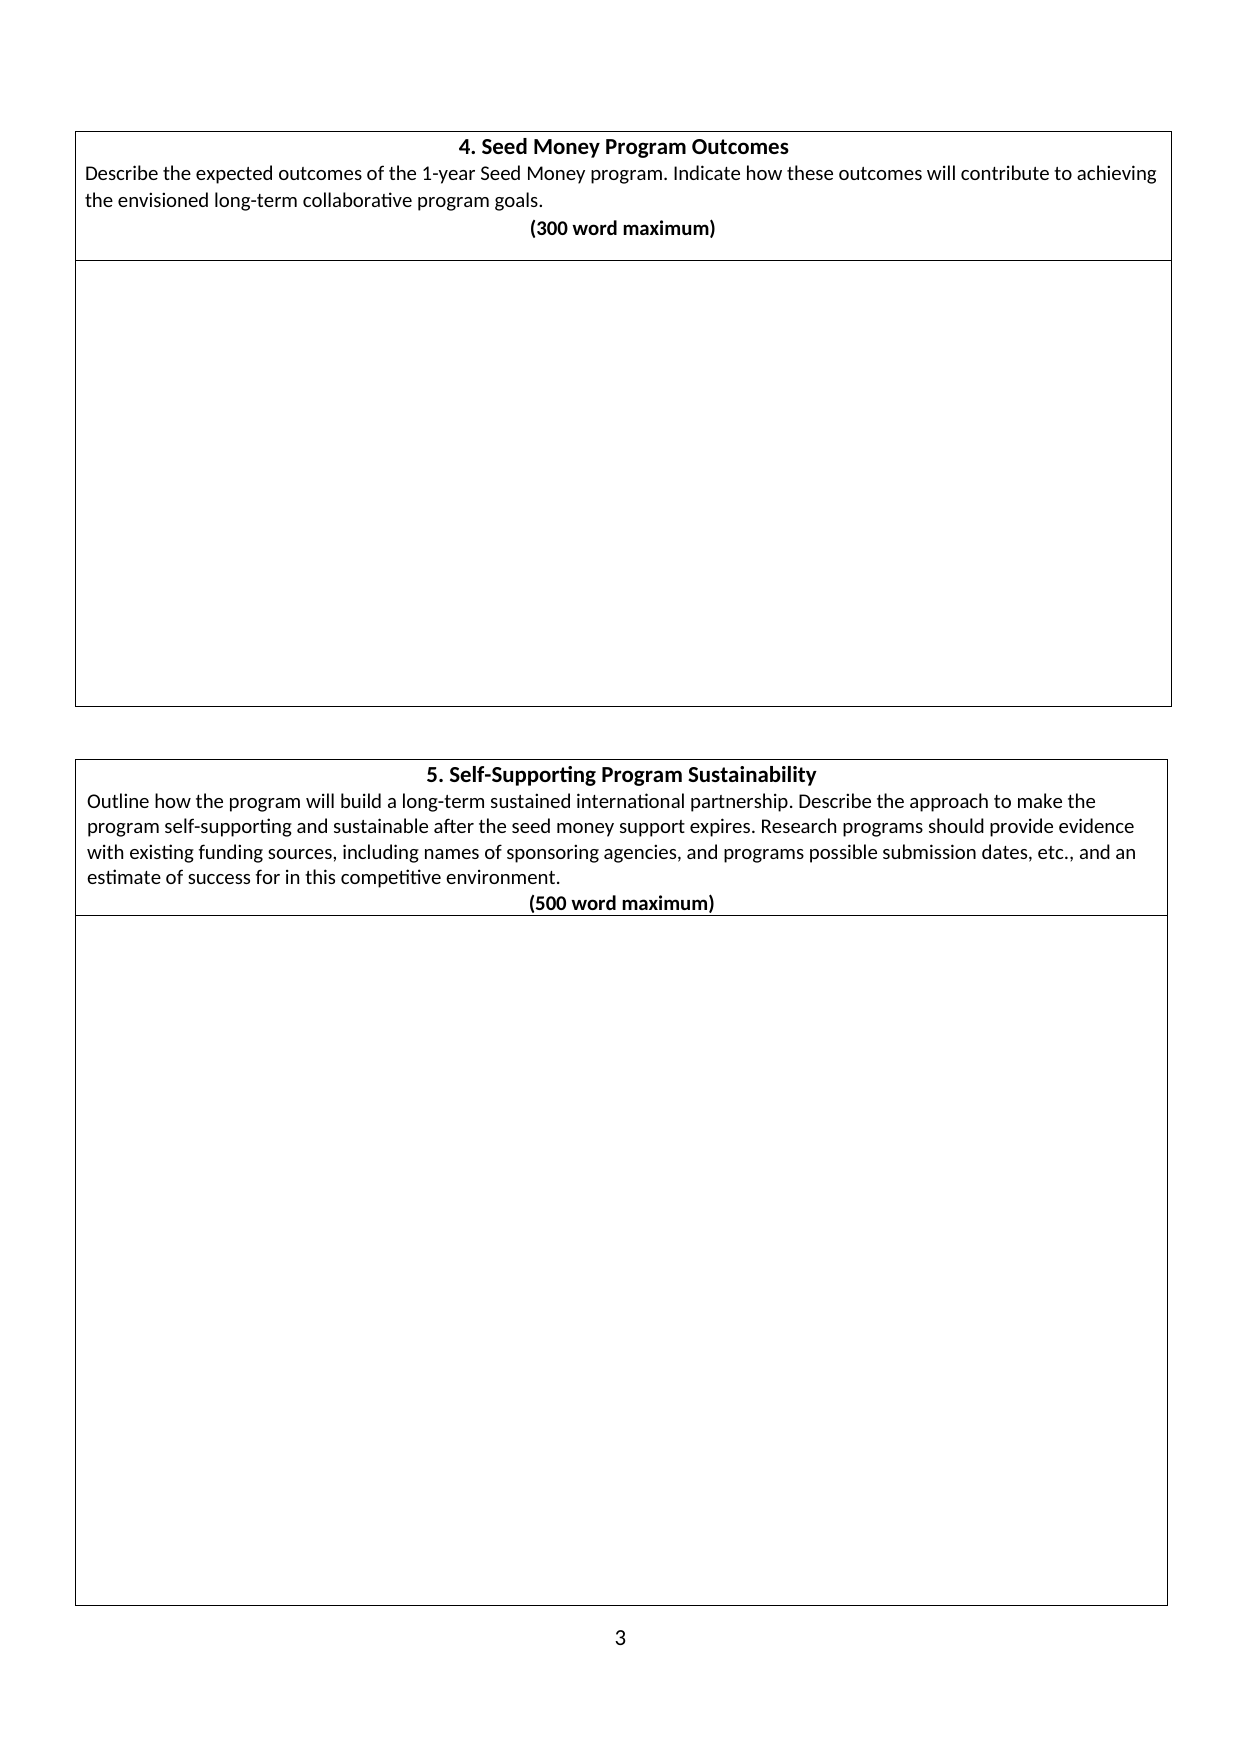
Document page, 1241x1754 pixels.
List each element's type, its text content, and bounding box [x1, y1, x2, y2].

table_cell [76, 261, 1171, 706]
table_header 4. Seed Money Program Outcomes Describe the expected outcomes of the 1-year Seed Money program. Indicate how these outcomes will contribute to achieving the envisioned long-term collaborative program goals. (300 word maximum) [76, 132, 1171, 259]
table_cell [76, 916, 1167, 1604]
table_header 5. Self-Supporting Program Sustainability Outline how the program will build a long-term sustained international partnership. Describe the approach to make the program self-supporting and sustainable after the seed money support expires. Research programs should provide evidence with existing funding sources, including names of sponsoring agencies, and programs possible submission dates, etc., and an estimate of success for in this competitive environment. (500 word maximum) [76, 760, 1167, 915]
